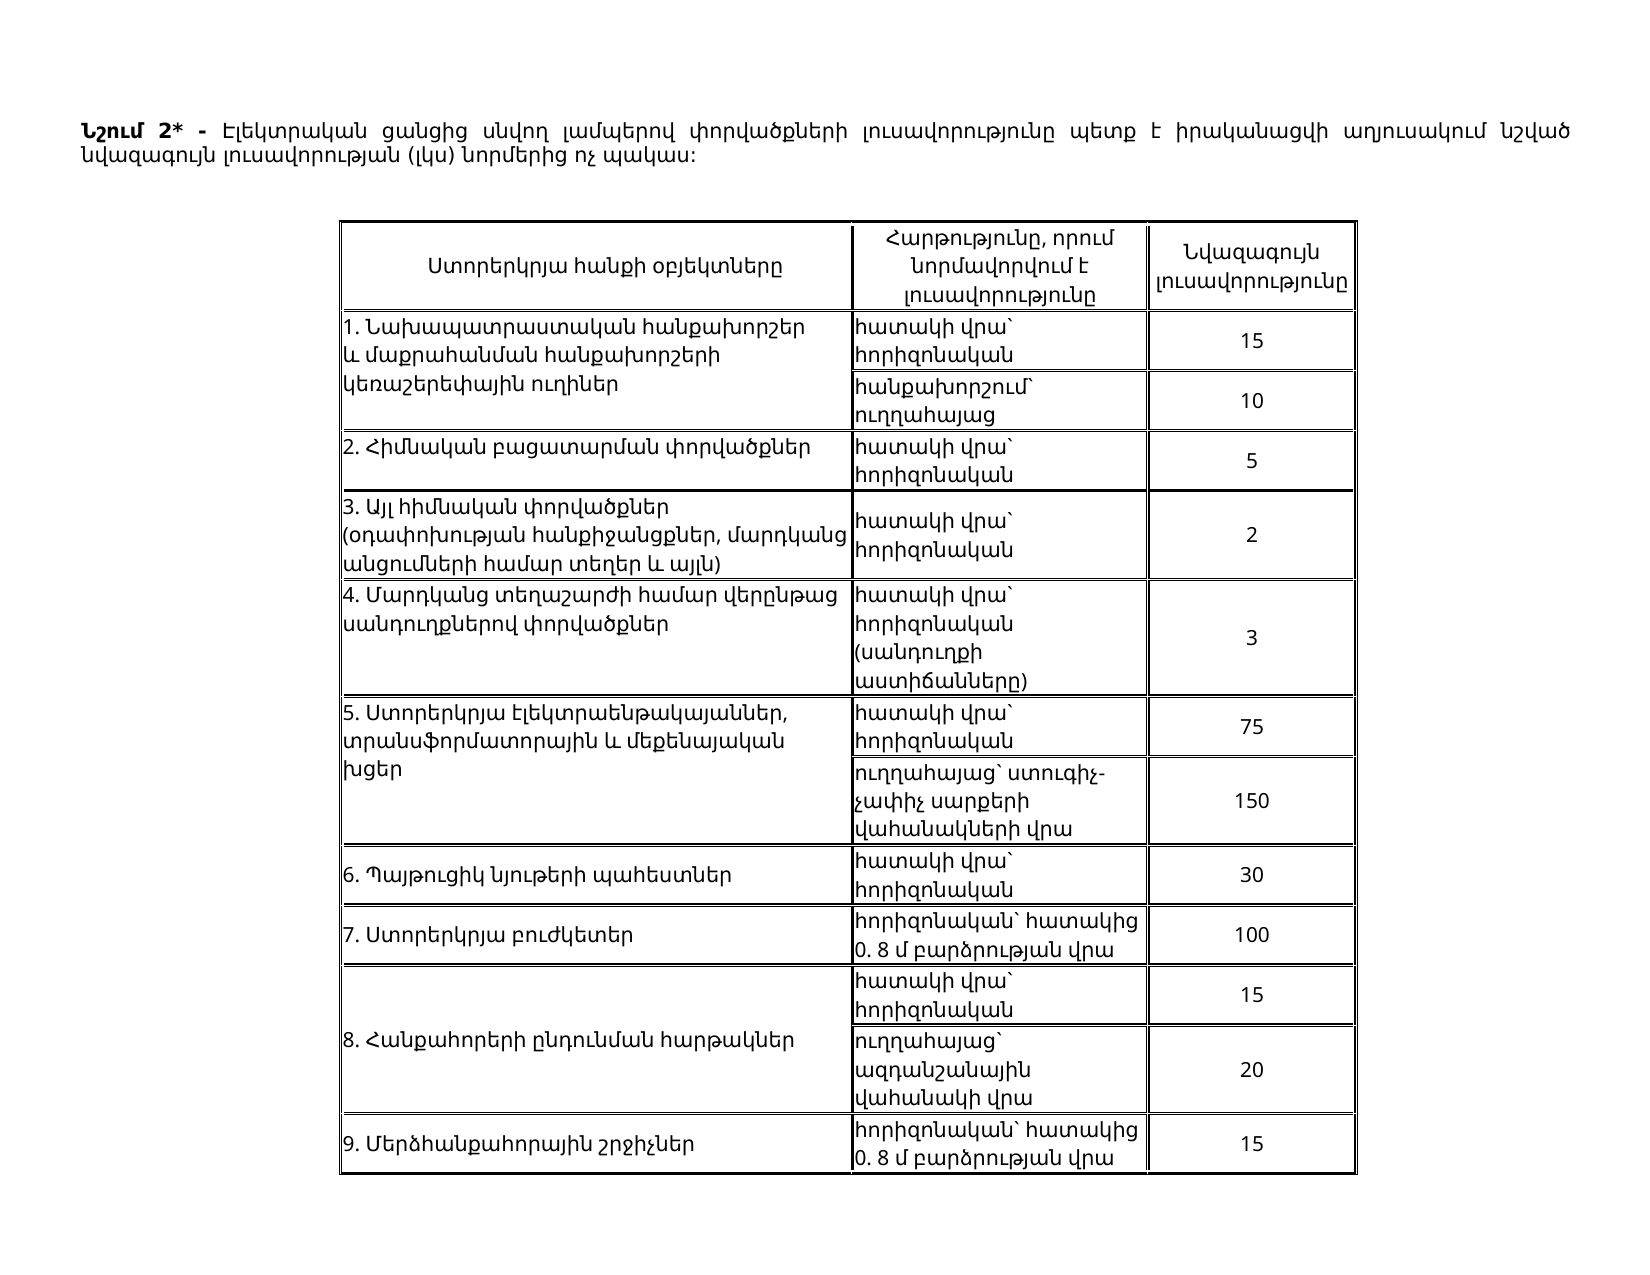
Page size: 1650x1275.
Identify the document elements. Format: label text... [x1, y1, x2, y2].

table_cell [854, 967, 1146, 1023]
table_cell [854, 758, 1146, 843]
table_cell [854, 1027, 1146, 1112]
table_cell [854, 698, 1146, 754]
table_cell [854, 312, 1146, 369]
text Նշում 2* - Էլեկտրական ցանցից սնվող լամպերով փորվածքների լուսավորությունը պետք է իրականացվի աղյուսակում նշված նվազագույն լուսավորության (լկս) նորմերից ոչ պակաս: [81, 119, 1572, 167]
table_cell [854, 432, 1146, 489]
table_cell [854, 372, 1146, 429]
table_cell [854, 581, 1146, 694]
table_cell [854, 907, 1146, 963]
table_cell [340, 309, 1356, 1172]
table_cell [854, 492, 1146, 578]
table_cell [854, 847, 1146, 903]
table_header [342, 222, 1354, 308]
